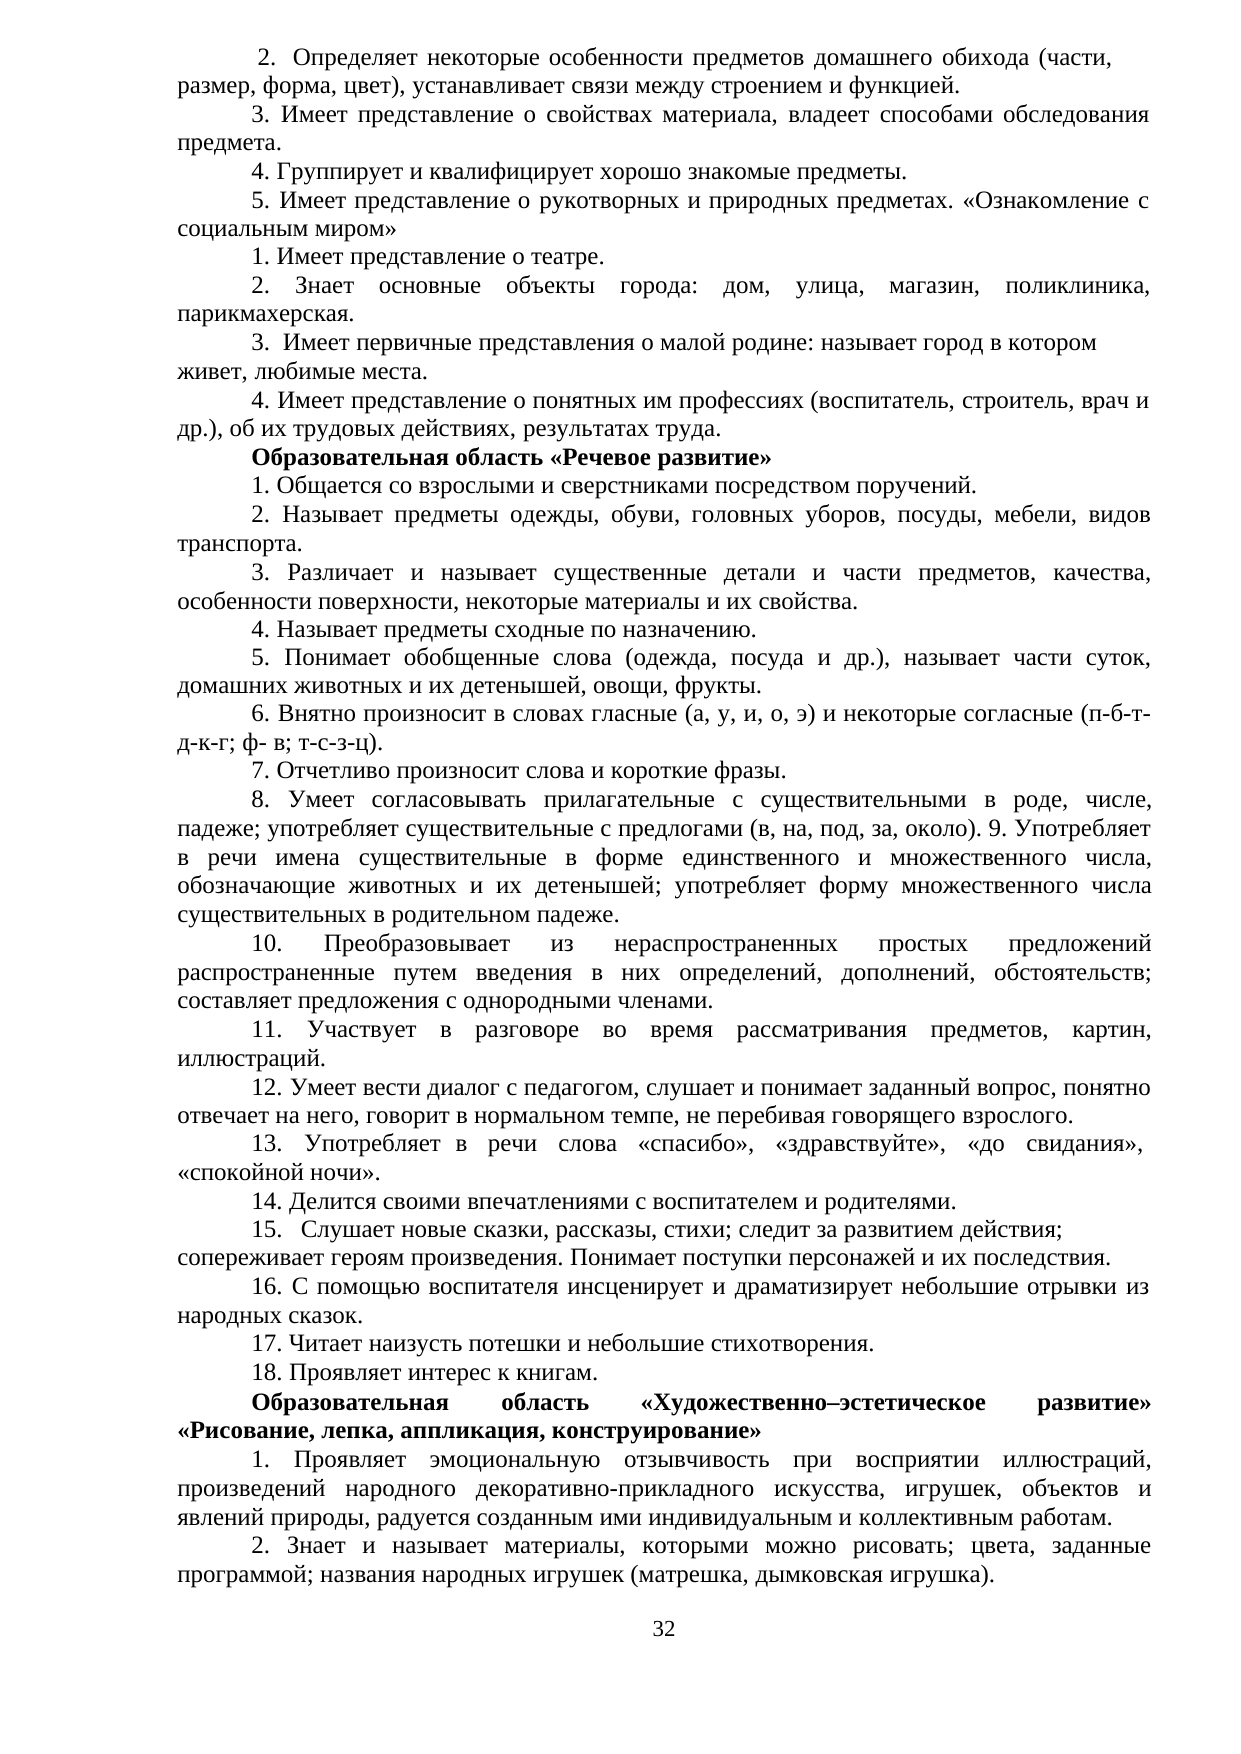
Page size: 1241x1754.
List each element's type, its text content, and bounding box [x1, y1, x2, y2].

list Преобразовывает из нераспространенных простых предложений распространенные путем введения в них определений, дополнений, обстоятельств; составляет предложения с однородными членами. [177, 928, 1152, 1014]
list Внятно произносит в словах гласные (а, у, и, о, э) и некоторые согласные (п-б-т- д-к-г; ф- в; т-с-з-ц). [177, 699, 1153, 755]
list Отчетливо произносит слова и короткие фразы. [251, 755, 1184, 784]
list Проявляет интерес к книгам. [251, 1358, 1184, 1386]
list Участвует в разговоре во время рассматривания предметов, картин, иллюстраций. [177, 1014, 1152, 1072]
list Называет предметы сходные по назначению. [251, 614, 1184, 643]
list Делится своими впечатлениями с воспитателем и родителями. [251, 1186, 1184, 1215]
list Имеет представление о свойствах материала, владеет способами обследования предмета. [177, 99, 1152, 156]
subtitle Образовательная область «Речевое развитие» [251, 442, 1184, 471]
list Употребляет в речи слова «спасибо», «здравствуйте», «до свидания», [251, 1129, 1184, 1157]
subtitle Образовательная область «Художественно–эстетическое развитие» [251, 1387, 1184, 1416]
list Определяет некоторые особенности предметов домашнего обихода (части, размер, форма, цвет), устанавливает связи между строением и функцией. [177, 42, 1152, 99]
list Имеет представление о рукотворных и природных предметах. «Ознакомление с социальным миром» [177, 185, 1152, 242]
list Читает наизусть потешки и небольшие стихотворения. [251, 1329, 1184, 1358]
list Группирует и квалифицирует хорошо знакомые предметы. [251, 156, 1184, 185]
list Слушает новые сказки, рассказы, стихи; следит за развитием действия; сопереживает героям произведения. Понимает поступки персонажей и их последствия. [177, 1215, 1152, 1271]
list С помощью воспитателя инсценирует и драматизирует небольшие отрывки из народных сказок. [177, 1271, 1152, 1329]
text «Рисование, лепка, аппликация, конструирование» [177, 1416, 1184, 1444]
list Умеет согласовывать прилагательные с существительными в роде, числе, падеже; употребляет существительные с предлогами (в, на, под, за, около). 9. Употребляет в речи имена существительные в форме единственного и множественного числа, обозначающие животных и их детенышей; употребляет форму множественного числа существительных в родительном падеже. [177, 784, 1152, 928]
list Понимает обобщенные слова (одежда, посуда и др.), называет части суток, домашних животных и их детенышей, овощи, фрукты. [177, 643, 1151, 699]
list Знает и называет материалы, которыми можно рисовать; цвета, заданные программой; названия народных игрушек (матрешка, дымковская игрушка). [177, 1530, 1152, 1588]
list Умеет вести диалог с педагогом, слушает и понимает заданный вопрос, понятно отвечает на него, говорит в нормальном темпе, не перебивая говорящего взрослого. [177, 1072, 1151, 1129]
list Имеет первичные представления о малой родине: называет город в котором живет, любимые места. [177, 327, 1152, 385]
list Различает и называет существенные детали и части предметов, качества, особенности поверхности, некоторые материалы и их свойства. [177, 557, 1152, 614]
list Проявляет эмоциональную отзывчивость при восприятии иллюстраций, произведений народного декоративно-прикладного искусства, игрушек, объектов и явлений природы, радуется созданным ими индивидуальным и коллективным работам. [177, 1444, 1152, 1530]
text «спокойной ночи». [177, 1157, 1184, 1186]
list Знает основные объекты города: дом, улица, магазин, поликлиника, парикмахерская. [177, 271, 1151, 327]
list Имеет представление о понятных им профессиях (воспитатель, строитель, врач и др.), об их трудовых действиях, результатах труда. [177, 385, 1152, 442]
list Общается со взрослыми и сверстниками посредством поручений. [251, 471, 1184, 499]
list Называет предметы одежды, обуви, головных уборов, посуды, мебели, видов транспорта. [177, 499, 1151, 557]
list Имеет представление о театре. [251, 242, 1184, 271]
